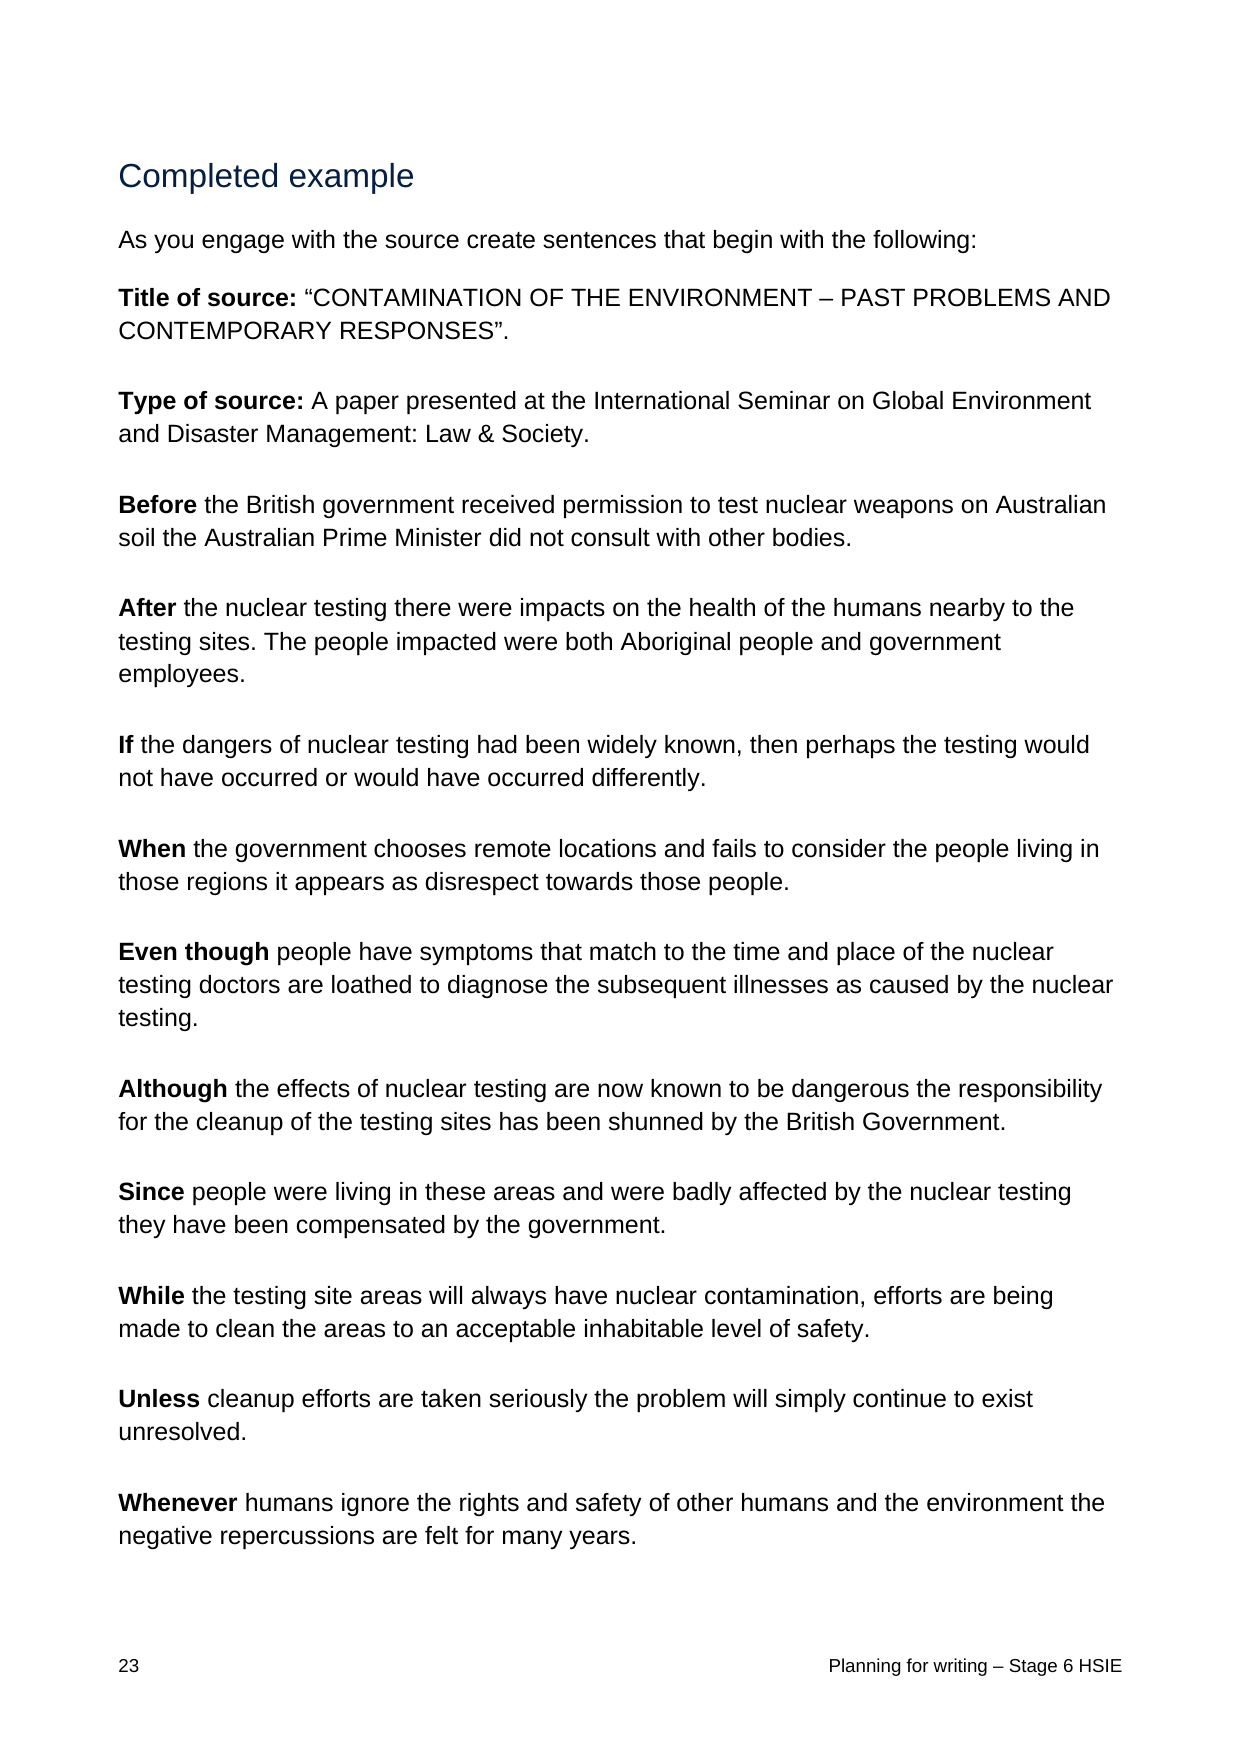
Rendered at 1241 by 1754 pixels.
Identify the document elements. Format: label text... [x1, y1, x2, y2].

text Whenever humans ignore the rights and safety of other humans and the environment the negative repercussions are felt for many years. [118, 1488, 1122, 1549]
text Since people were living in these areas and were badly affected by the nuclear testing they have been compensated by the government. [118, 1177, 1122, 1239]
text Even though people have symptoms that match to the time and place of the nuclear testing doctors are loathed to diagnose the subsequent illnesses as caused by the nuclear testing. [118, 937, 1122, 1032]
text Unless cleanup efforts are taken seriously the problem will simply continue to exist unresolved. [118, 1384, 1122, 1446]
text Although the effects of nuclear testing are now known to be dangerous the responsibility for the cleanup of the testing sites has been shunned by the British Government. [118, 1074, 1122, 1135]
text Before the British government received permission to test nuclear weapons on Australian soil the Australian Prime Minister did not consult with other bodies. [118, 490, 1122, 552]
text Title of source: “CONTAMINATION OF THE ENVIRONMENT – PAST PROBLEMS AND CONTEMPORARY RESPONSES”. [118, 283, 1122, 344]
text If the dangers of nuclear testing had been widely known, then perhaps the testing would not have occurred or would have occurred differently. [118, 730, 1122, 792]
subtitle Completed example [118, 156, 1122, 194]
text While the testing site areas will always have nuclear contamination, efforts are being made to clean the areas to an acceptable inhabitable level of safety. [118, 1281, 1122, 1342]
text When the government chooses remote locations and fails to consider the people living in those regions it appears as disrespect towards those people. [118, 833, 1122, 895]
text Type of source: A paper presented at the International Seminar on Global Environment and Disaster Management: Law & Society. [118, 386, 1122, 448]
text After the nuclear testing there were impacts on the health of the humans nearby to the testing sites. The people impacted were both Aboriginal people and government employees. [118, 593, 1122, 688]
text As you engage with the source create sentences that begin with the following: [118, 225, 1122, 253]
